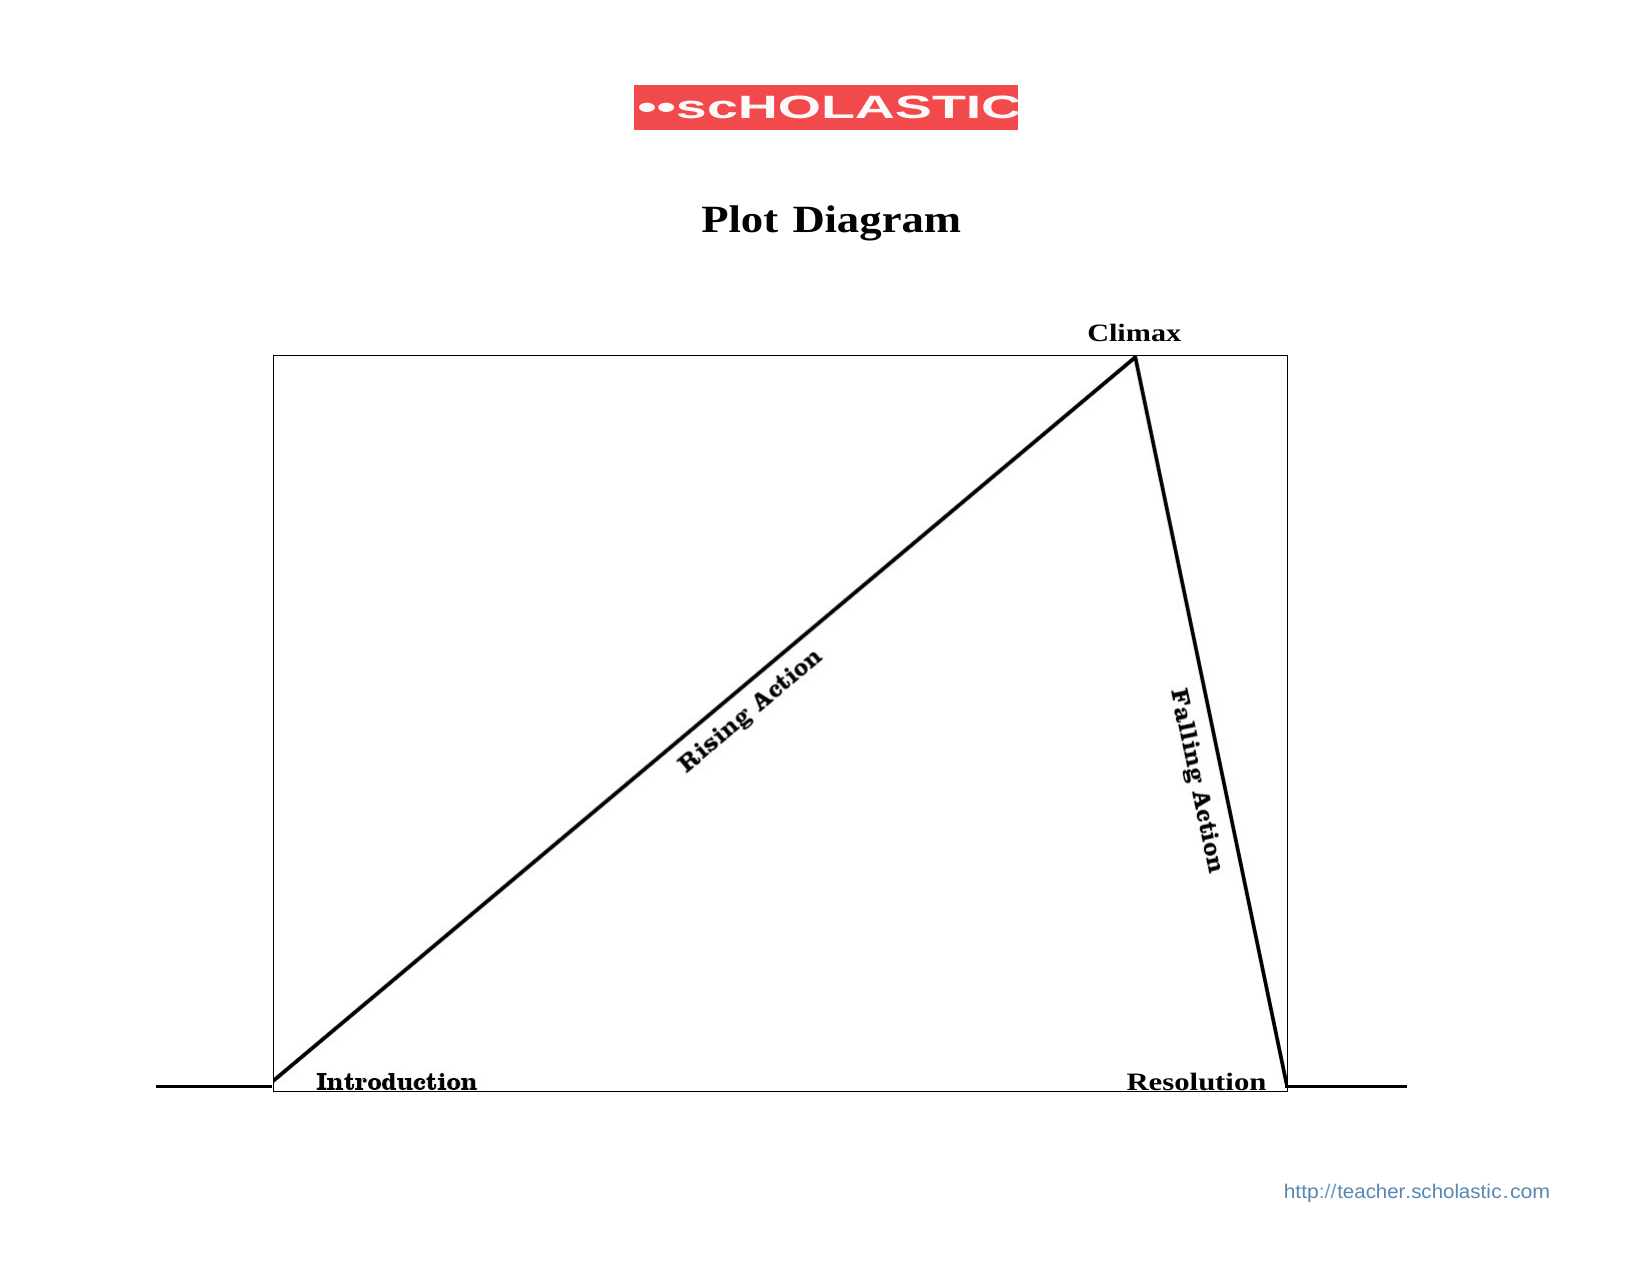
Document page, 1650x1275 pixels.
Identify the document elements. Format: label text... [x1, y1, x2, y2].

text Resolution [235, 1067, 1266, 1095]
text ••scHOLASTIC [631, 88, 1028, 125]
text http://teacher.scholastic.com [235, 1180, 1550, 1203]
text Climax [1087, 318, 1560, 346]
text Plot Diagram [694, 196, 968, 239]
picture [274, 356, 1287, 1091]
